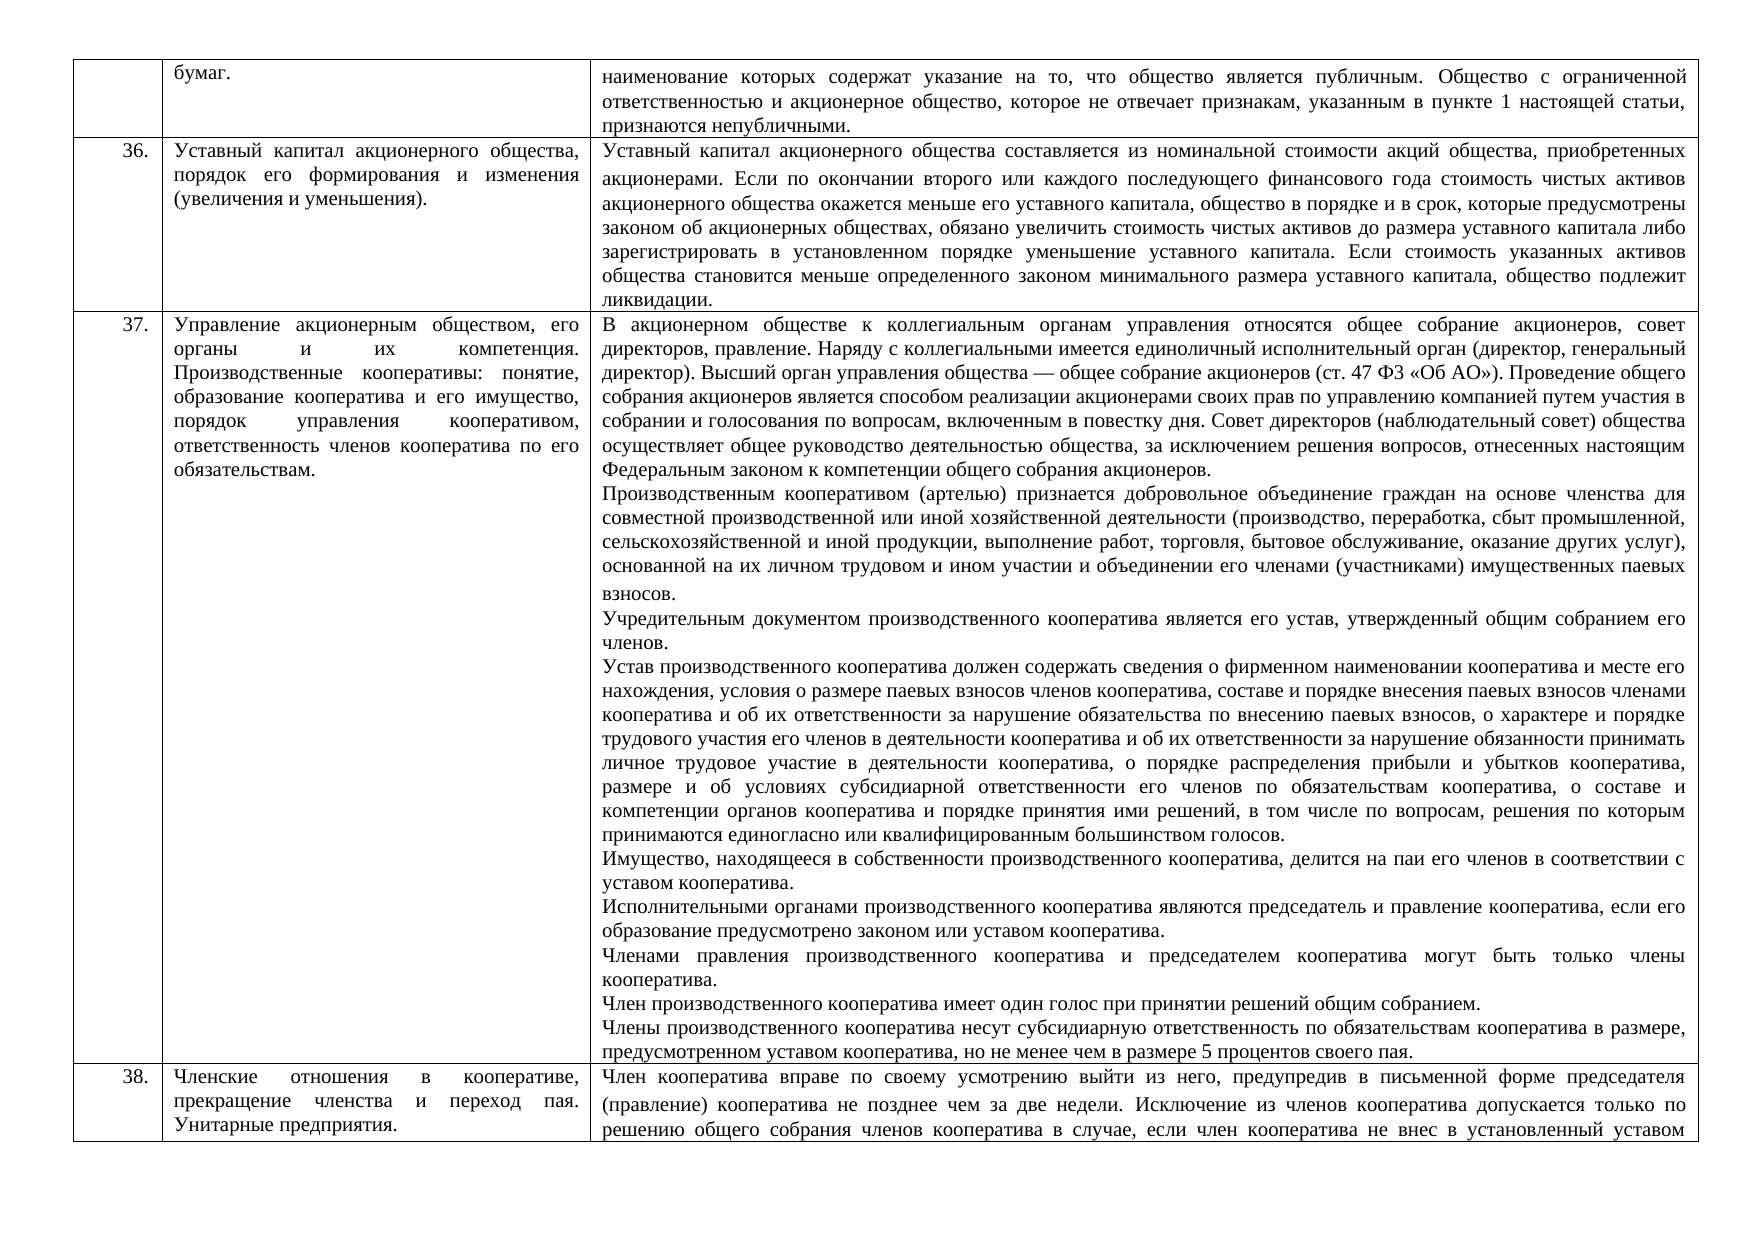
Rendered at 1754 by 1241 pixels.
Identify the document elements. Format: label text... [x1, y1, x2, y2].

table_cell Уставный капитал акционерного общества составляется из номинальной стоимости акций общества, приобретенных акционерами. Если по окончании второго или каждого последующего финансового года стоимость чистых активов акционерного общества окажется меньше его уставного капитала, общество в порядке и в срок, которые предусмотрены законом об акционерных обществах, обязано увеличить стоимость чистых активов до размера уставного капитала либо зарегистрировать в установленном порядке уменьшение уставного капитала. Если стоимость указанных активов общества становится меньше определенного законом минимального размера уставного капитала, общество подлежит ликвидации. [591, 138, 1698, 311]
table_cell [591, 1064, 1698, 1141]
table_cell [74, 60, 162, 137]
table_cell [163, 1064, 590, 1141]
table_cell [74, 1064, 162, 1141]
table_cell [163, 60, 590, 137]
table_cell [74, 138, 162, 311]
table_cell Управление акционерным обществом, его органы и их компетенция. Производственные кооперативы: понятие, образование кооператива и его имущество, порядок управления кооперативом, ответственность членов кооператива по его обязательствам. [163, 312, 590, 1063]
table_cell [591, 60, 1698, 137]
table_cell В акционерном обществе к коллегиальным органам управления относятся общее собрание акционеров, совет директоров, правление. Наряду с коллегиальными имеется единоличный исполнительный орган (директор, генеральный директор). Высший орган управления общества — общее собрание акционеров (ст. 47 Ф3 «Об AO»). Проведение общего собрания акционеров является способом реализации акционерами своих прав по управлению компанией путем участия в собрании и голосования по вопросам, включенным в повестку дня. Совет директоров (наблюдательный совет) общества осуществляет общее руководство деятельностью общества, за исключением решения вопросов, отнесенных настоящим Федеральным законом к компетенции общего собрания акционеров. Производственным кооперативом (артелью) признается добровольное объединение граждан на основе членства для совместной производственной или иной хозяйственной деятельности (производство, переработка, сбыт промышленной, сельскохозяйственной и иной продукции, выполнение работ, торговля, бытовое обслуживание, оказание других услуг), основанной на их личном трудовом и ином участии и объединении его членами (участниками) имущественных паевых взносов. Учредительным документом производственного кооператива является его устав, утвержденный общим собранием его членов. Устав производственного кооператива должен содержать сведения о фирменном наименовании кооператива и месте его нахождения, условия о размере паевых взносов членов кооператива, составе и порядке внесения паевых взносов членами кооператива и об их ответственности за нарушение обязательства по внесению паевых взносов, о характере и порядке трудового участия его членов в деятельности кооператива и об их ответственности за нарушение обязанности принимать личное трудовое участие в деятельности кооператива, о порядке распределения прибыли и убытков кооператива, размере и об условиях субсидиарной ответственности его членов по обязательствам кооператива, о составе и компетенции органов кооператива и порядке принятия ими решений, в том числе по вопросам, решения по которым принимаются единогласно или квалифицированным большинством голосов. Имущество, находящееся в собственности производственного кооператива, делится на паи его членов в соответствии с уставом кооператива. Исполнительными органами производственного кооператива являются председатель и правление кооператива, если его образование предусмотрено законом или уставом кооператива. Членами правления производственного кооператива и председателем кооператива могут быть только члены кооператива. Член производственного кооператива имеет один голос при принятии решений общим собранием. Члены производственного кооператива несут субсидиарную ответственность по обязательствам кооператива в размере, предусмотренном уставом кооператива, но не менее чем в размере 5 процентов своего пая. [591, 312, 1698, 1063]
table_cell Уставный капитал акционерного общества, порядок его формирования и изменения (увеличения и уменьшения). [163, 138, 590, 311]
table_cell [74, 312, 162, 1063]
